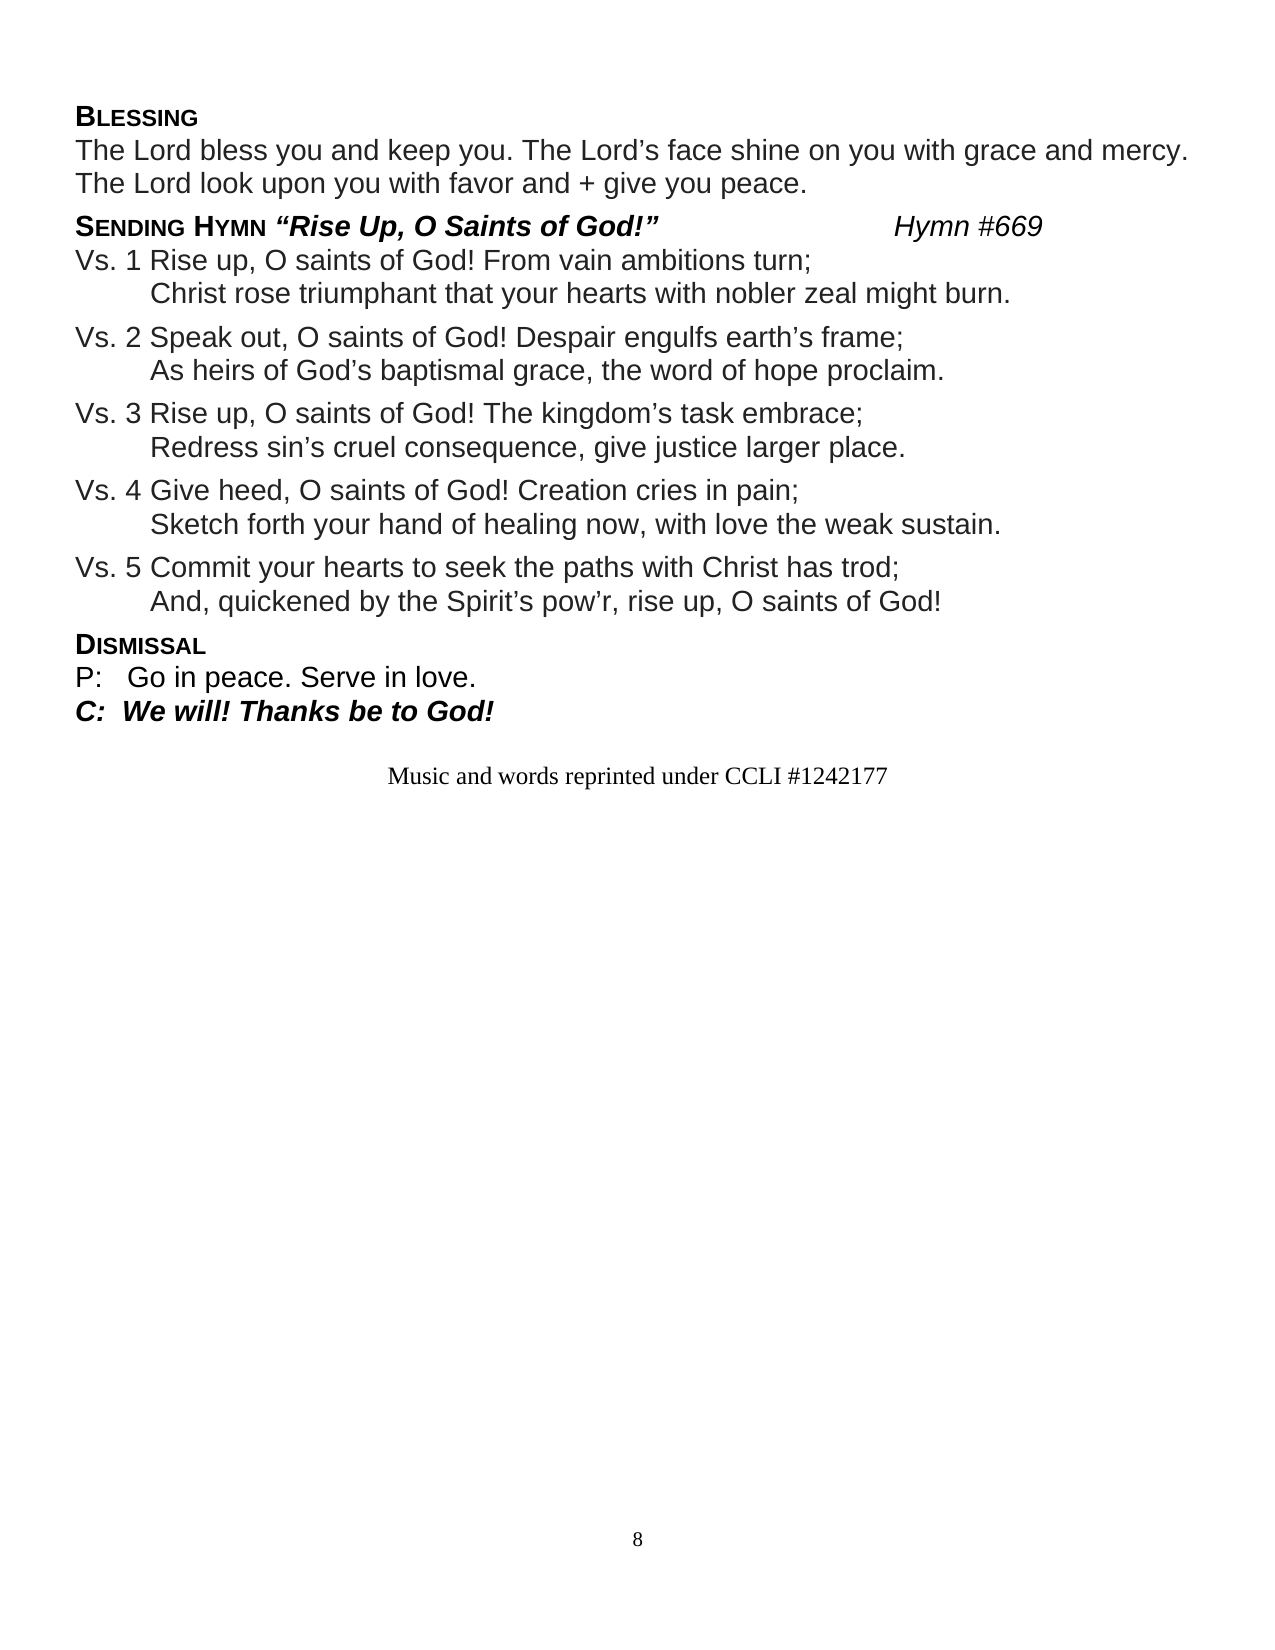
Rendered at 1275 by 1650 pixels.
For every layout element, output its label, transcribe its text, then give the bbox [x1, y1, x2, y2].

text Vs. 5 Commit your hearts to seek the paths with Christ has trod; [75, 550, 1200, 583]
text Vs. 4 Give heed, O saints of God! Creation cries in pain; [75, 473, 1200, 507]
text Blessing [75, 99, 1200, 133]
text Vs. 3 Rise up, O saints of God! The kingdom’s task embrace; [75, 396, 1200, 430]
text Vs. 1 Rise up, O saints of God! From vain ambitions turn; [75, 243, 1200, 276]
text Christ rose triumphant that your hearts with nobler zeal might burn. [75, 276, 1200, 310]
text And, quickened by the Spirit’s pow’r, rise up, O saints of God! [75, 583, 1200, 617]
text P: Go in peace. Serve in love. [75, 660, 1200, 694]
text The Lord bless you and keep you. The Lord’s face shine on you with grace and mercy. The Lord look upon you with favor and + give you peace. [75, 133, 1200, 200]
text Music and words reprinted under CCLI #1242177 [75, 761, 1200, 790]
text Sending Hymn “Rise Up, O Saints of God!” Hymn #669 [75, 209, 1200, 243]
text Vs. 2 Speak out, O saints of God! Despair engulfs earth’s frame; [75, 320, 1200, 353]
text Redress sin’s cruel consequence, give justice larger place. [75, 430, 1200, 463]
text C: We will! Thanks be to God! [75, 694, 1200, 727]
text Sketch forth your hand of healing now, with love the weak sustain. [75, 507, 1200, 540]
text As heirs of God’s baptismal grace, the word of hope proclaim. [75, 353, 1200, 387]
text Dismissal [75, 627, 1200, 660]
